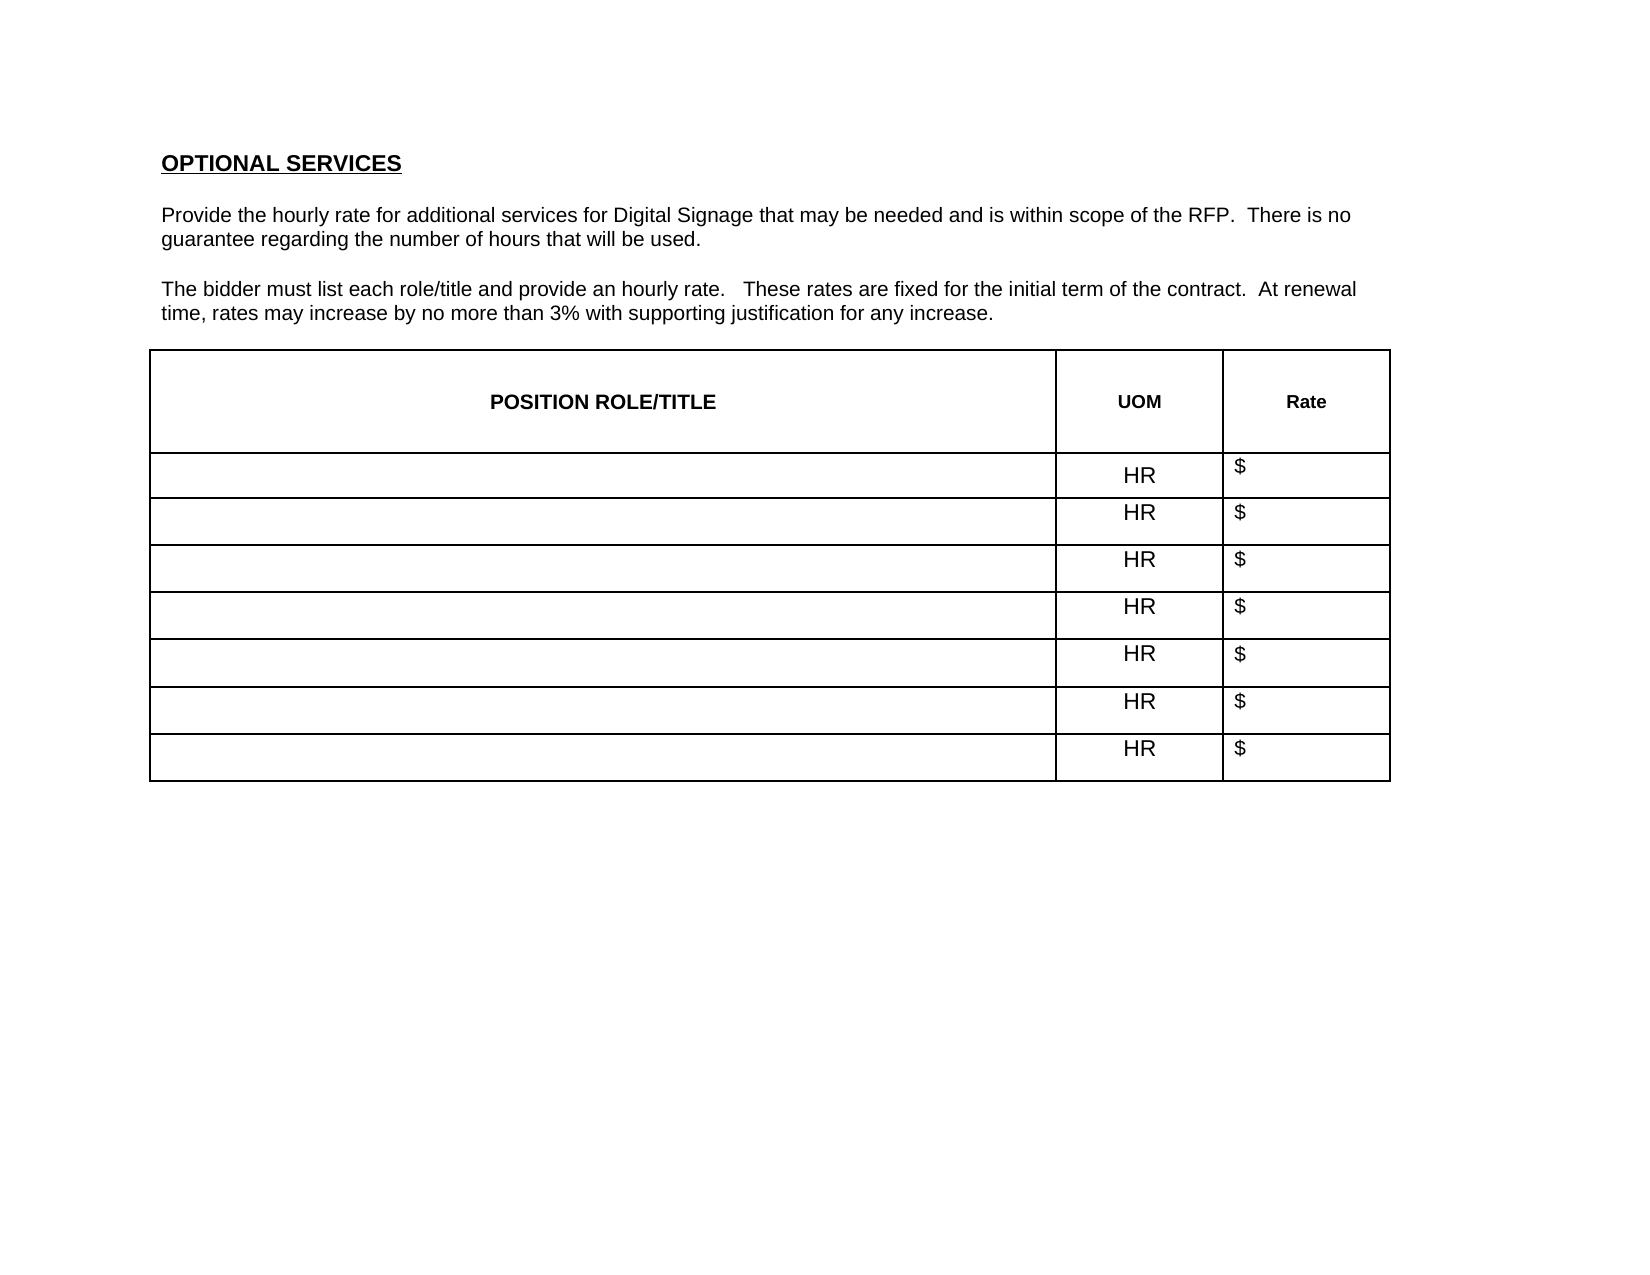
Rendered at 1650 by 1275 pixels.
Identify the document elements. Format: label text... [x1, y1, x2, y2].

table_cell [151, 593, 1055, 638]
table_cell HR [1057, 640, 1222, 686]
table_cell $ [1224, 499, 1389, 544]
table_cell $ [1224, 454, 1389, 497]
table_cell $ [1224, 688, 1389, 733]
table_cell POSITION ROLE/TITLE [151, 351, 1055, 452]
table_cell HR [1057, 454, 1222, 497]
table_cell $ [1224, 735, 1389, 780]
table_cell $ [1224, 546, 1389, 591]
table_cell HR [1057, 499, 1222, 544]
table_header OPTIONAL SERVICES Provide the hourly rate for additional services for Digital Signage that may be needed and is within scope of the RFP. There is no guarantee regarding the number of hours that will be used. The bidder must list each role/title and provide an hourly rate. These rates are fixed for the initial term of the contract. At renewal time, rates may increase by no more than 3% with supporting justification for any increase. [150, 150, 1389, 349]
table_cell [151, 546, 1055, 591]
table_cell [151, 688, 1055, 733]
table_cell [151, 640, 1055, 686]
table_cell Rate [1224, 351, 1389, 452]
table_cell UOM [1057, 351, 1222, 452]
table_cell HR [1057, 546, 1222, 591]
table_cell [151, 454, 1055, 497]
table_cell [151, 735, 1055, 780]
table_cell $ [1224, 593, 1389, 638]
table_cell [151, 499, 1055, 544]
table_cell HR [1057, 735, 1222, 780]
table_cell HR [1057, 688, 1222, 733]
table_cell $ [1224, 640, 1389, 686]
table_cell HR [1057, 593, 1222, 638]
